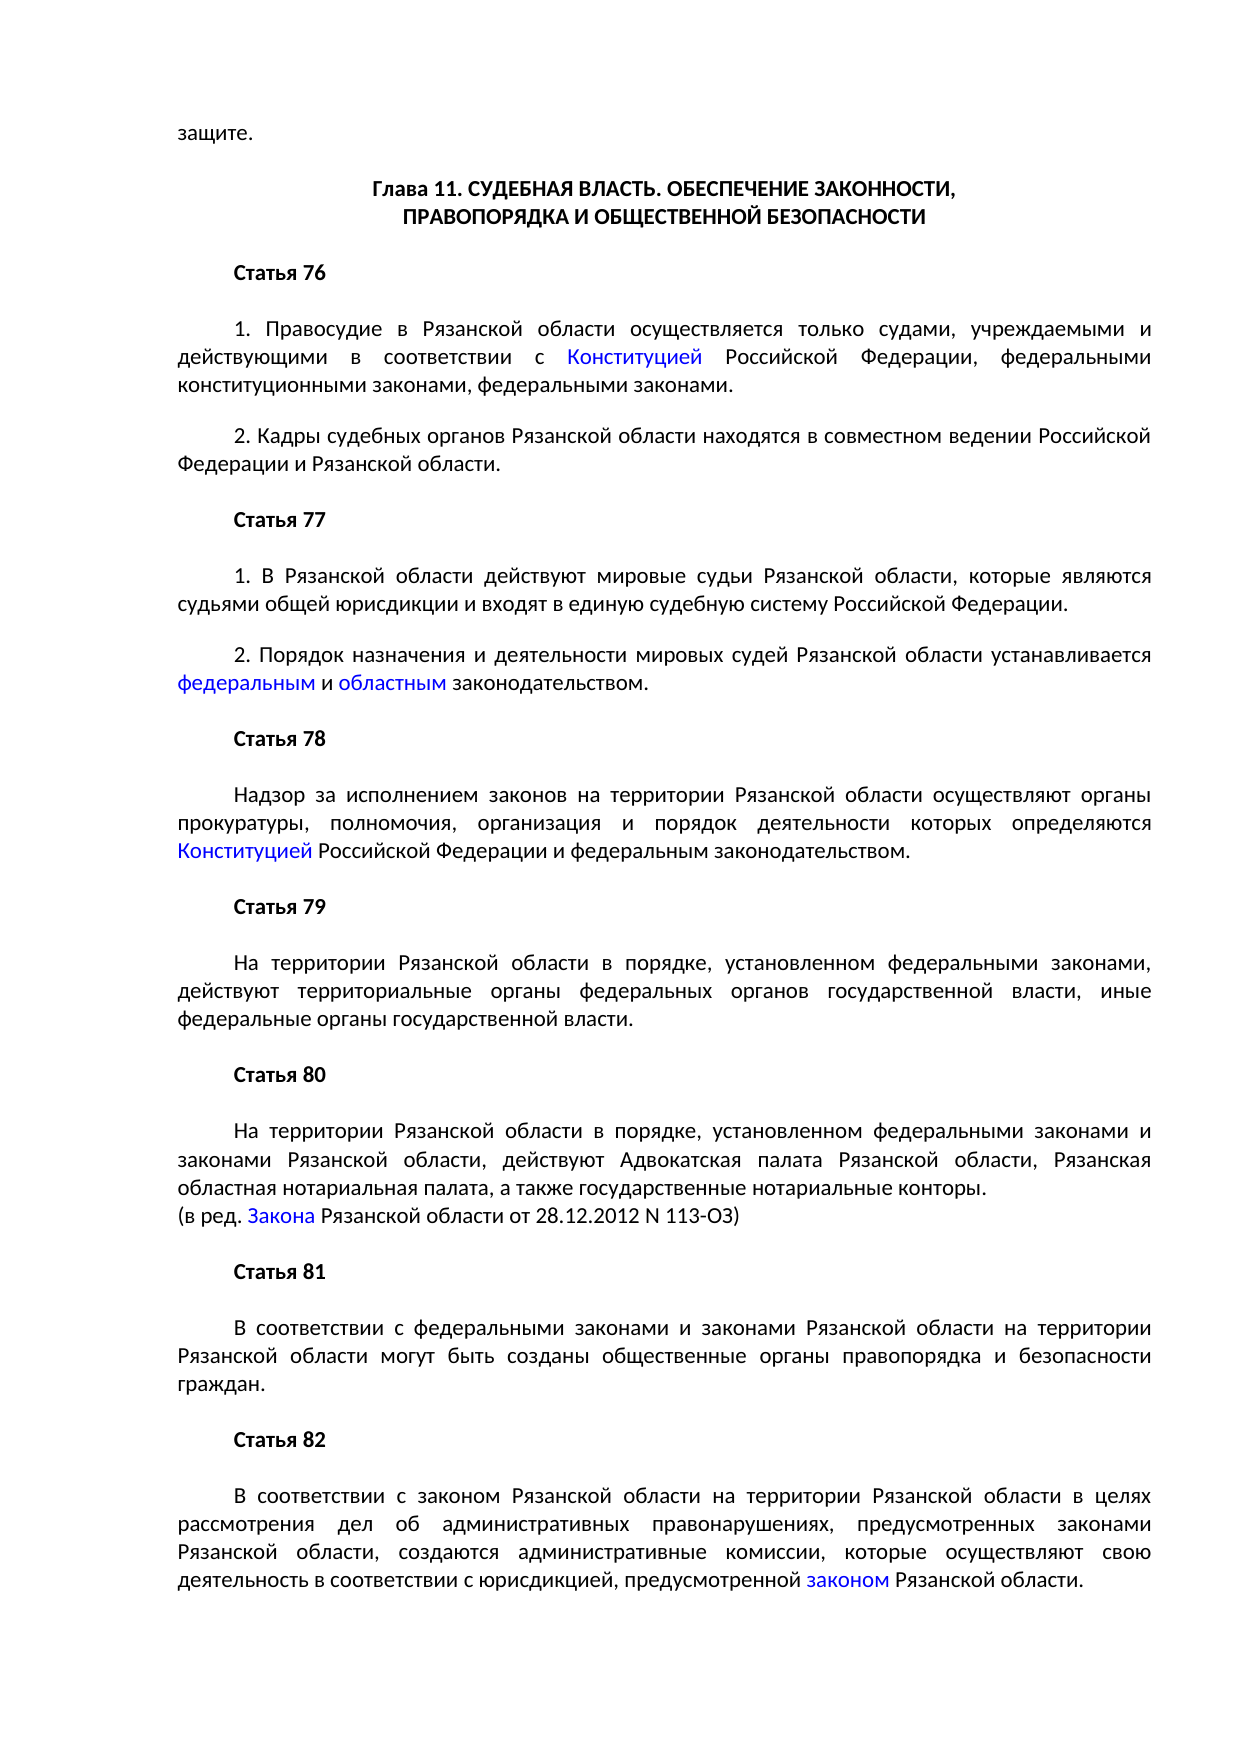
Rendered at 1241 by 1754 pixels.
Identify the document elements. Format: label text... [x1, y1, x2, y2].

text Надзор за исполнением законов на территории Рязанской области осуществляют органы прокуратуры, полномочия, организация и порядок деятельности которых определяются Конституцией Российской Федерации и федеральным законодательством. [177, 780, 1152, 864]
title Статья 79 [177, 892, 1152, 921]
text 2. Порядок назначения и деятельности мировых судей Рязанской области устанавливается федеральным и областным законодательством. [177, 640, 1152, 696]
title Статья 76 [177, 258, 1152, 286]
title Статья 77 [177, 505, 1152, 533]
text 2. Кадры судебных органов Рязанской области находятся в совместном ведении Российской Федерации и Рязанской области. [177, 421, 1152, 477]
text (в ред. Закона Рязанской области от 28.12.2012 N 113-ОЗ) [177, 1201, 1152, 1229]
title Глава 11. СУДЕБНАЯ ВЛАСТЬ. ОБЕСПЕЧЕНИЕ ЗАКОННОСТИ, [177, 174, 1152, 202]
text На территории Рязанской области в порядке, установленном федеральными законами, действуют территориальные органы федеральных органов государственной власти, иные федеральные органы государственной власти. [177, 948, 1152, 1033]
title Статья 78 [177, 724, 1152, 752]
text 1. В Рязанской области действуют мировые судьи Рязанской области, которые являются судьями общей юрисдикции и входят в единую судебную систему Российской Федерации. [177, 561, 1152, 617]
text В соответствии с федеральными законами и законами Рязанской области на территории Рязанской области могут быть созданы общественные органы правопорядка и безопасности граждан. [177, 1313, 1152, 1397]
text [177, 118, 1152, 146]
title ПРАВОПОРЯДКА И ОБЩЕСТВЕННОЙ БЕЗОПАСНОСТИ [177, 202, 1152, 230]
text 1. Правосудие в Рязанской области осуществляется только судами, учреждаемыми и действующими в соответствии с Конституцией Российской Федерации, федеральными конституционными законами, федеральными законами. [177, 314, 1152, 398]
title Статья 82 [177, 1425, 1152, 1453]
text В соответствии с законом Рязанской области на территории Рязанской области в целях рассмотрения дел об административных правонарушениях, предусмотренных законами Рязанской области, создаются административные комиссии, которые осуществляют свою деятельность в соответствии с юрисдикцией, предусмотренной законом Рязанской области. [177, 1481, 1152, 1593]
title Статья 80 [177, 1061, 1152, 1089]
text На территории Рязанской области в порядке, установленном федеральными законами и законами Рязанской области, действуют Адвокатская палата Рязанской области, Рязанская областная нотариальная палата, а также государственные нотариальные конторы. [177, 1117, 1152, 1201]
title Статья 81 [177, 1257, 1152, 1285]
